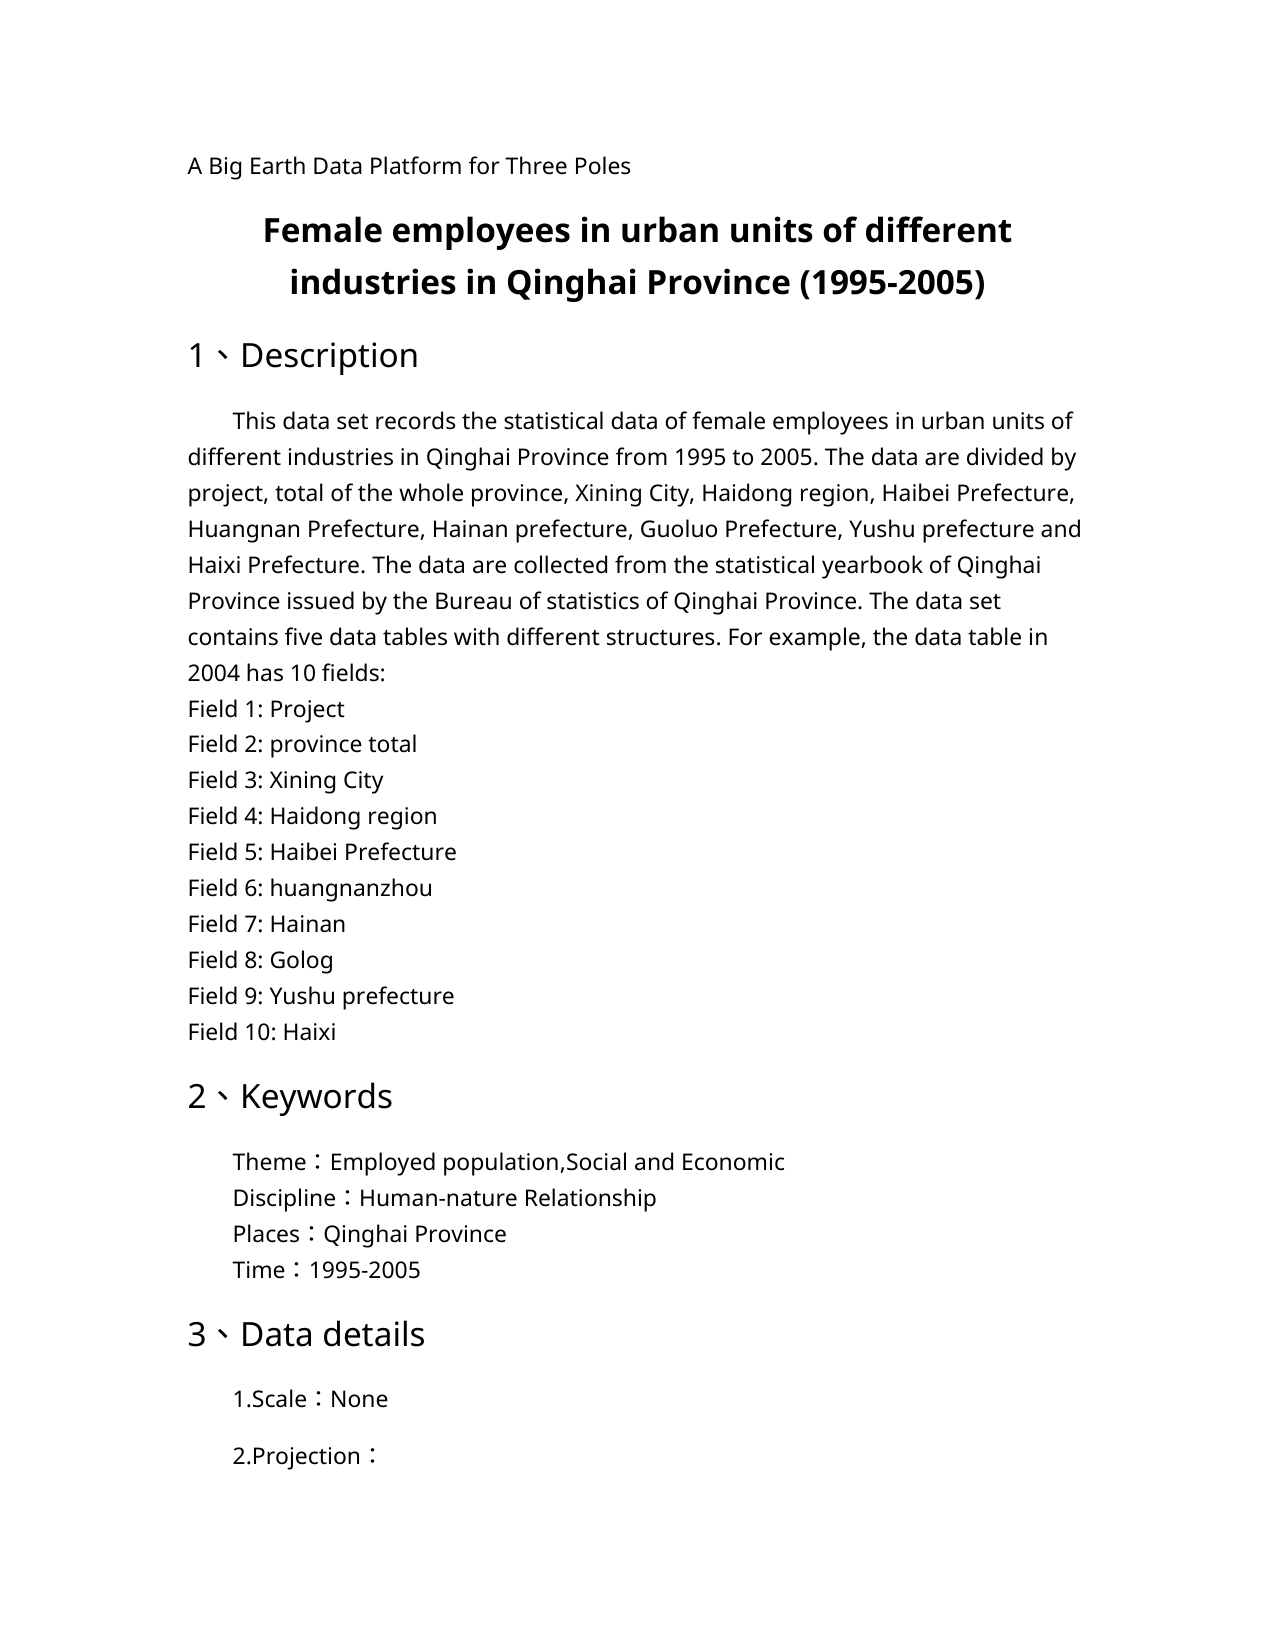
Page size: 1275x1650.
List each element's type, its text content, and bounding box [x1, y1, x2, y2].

text 2.Projection： [232, 1440, 1087, 1471]
text Female employees in urban units of different industries in Qinghai Province (1995-2005) [187, 207, 1087, 304]
text 3、Data details [187, 1310, 1087, 1356]
text 1.Scale：None [232, 1383, 1087, 1414]
text 2、Keywords [187, 1073, 1087, 1118]
text This data set records the statistical data of female employees in urban units of different industries in Qinghai Province from 1995 to 2005. The data are divided by project, total of the whole province, Xining City, Haidong region, Haibei Prefecture, Huangnan Prefecture, Hainan prefecture, Guoluo Prefecture, Yushu prefecture and Haixi Prefecture. The data are collected from the statistical yearbook of Qinghai Province issued by the Bureau of statistics of Qinghai Province. The data set contains five data tables with different structures. For example, the data table in 2004 has 10 fields: Field 1: Project Field 2: province total Field 3: Xining City Field 4: Haidong region Field 5: Haibei Prefecture Field 6: huangnanzhou Field 7: Hainan Field 8: Golog Field 9: Yushu prefecture Field 10: Haixi [187, 405, 1087, 1047]
text 1、Description [187, 332, 1087, 377]
text A Big Earth Data Platform for Three Poles [187, 150, 1087, 181]
text Theme：Employed population,Social and Economic Discipline：Human-nature Relationship Places：Qinghai Province Time：1995-2005 [232, 1146, 1087, 1285]
